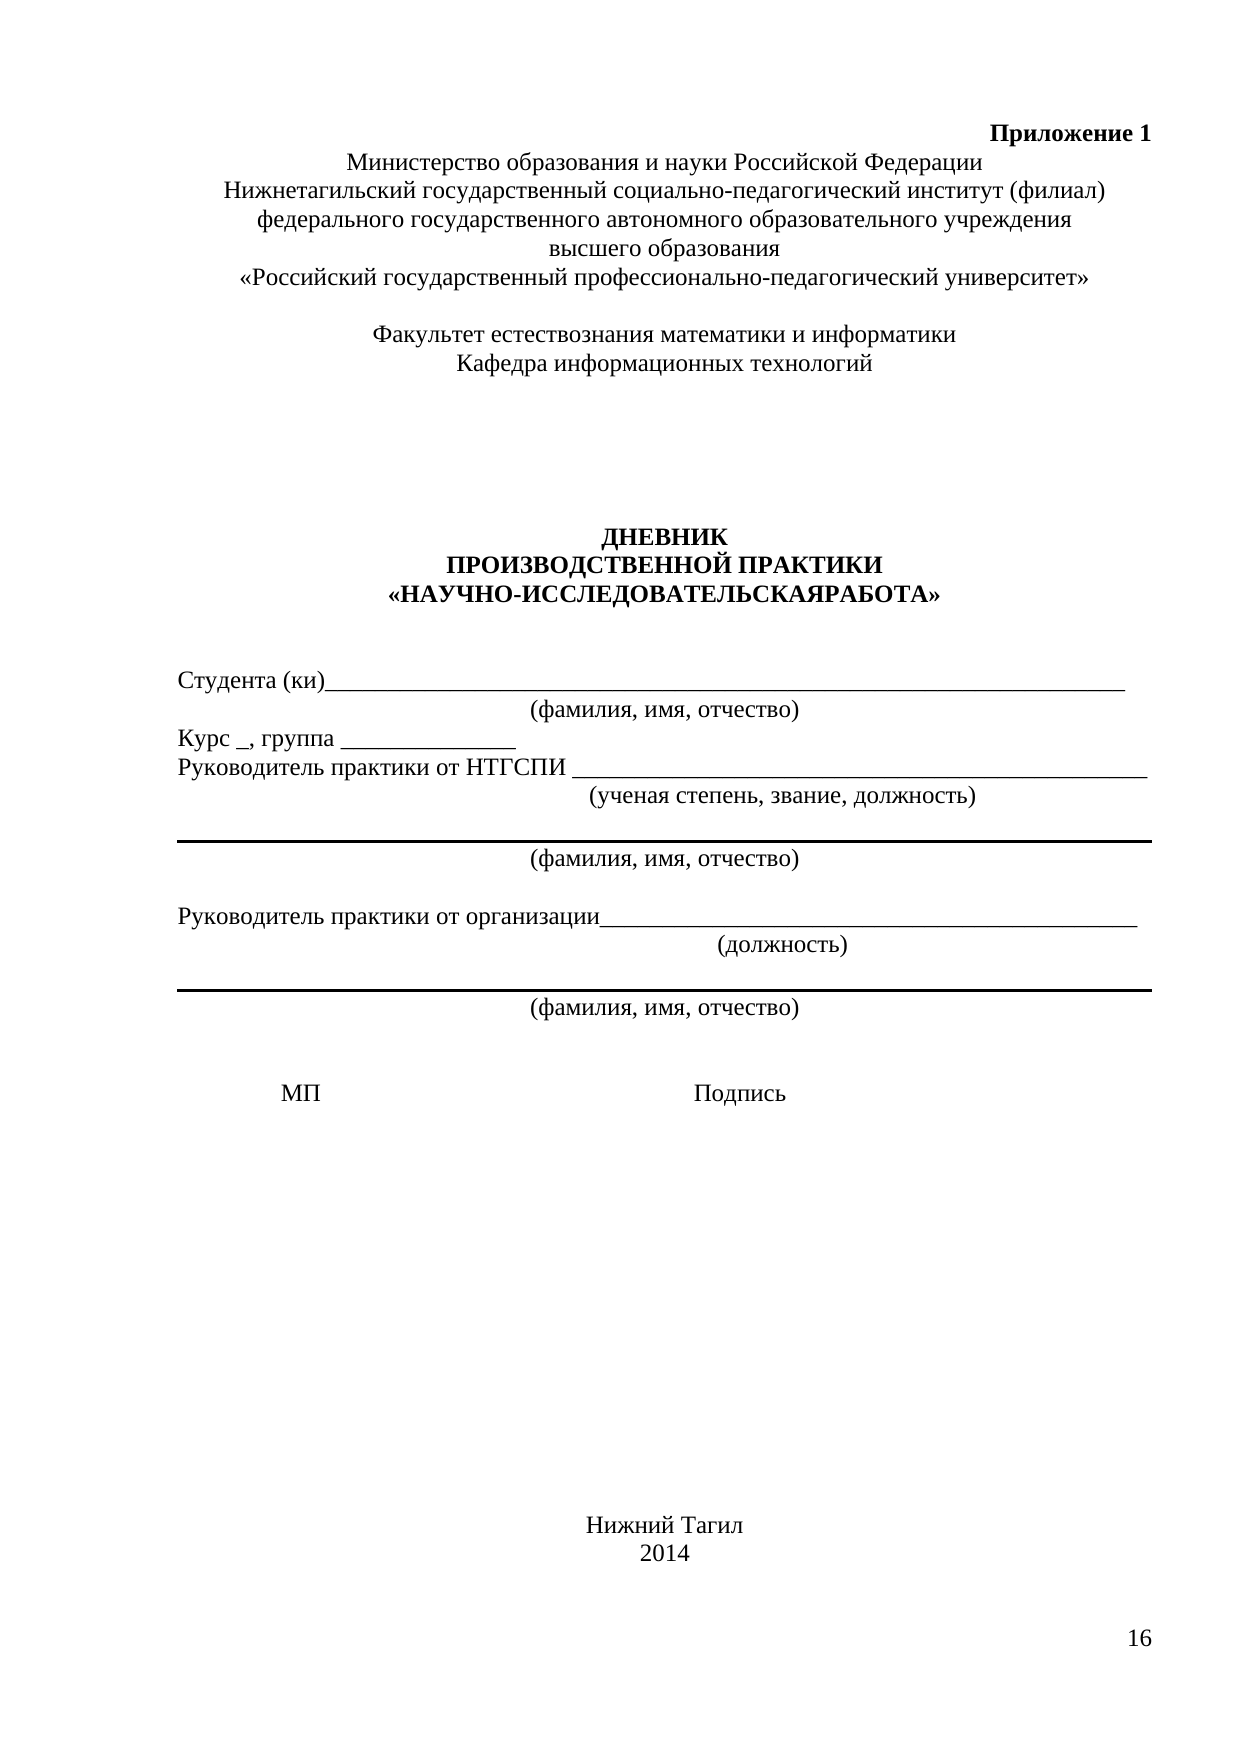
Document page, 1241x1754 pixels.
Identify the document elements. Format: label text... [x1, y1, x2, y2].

text Руководитель практики от НТГСПИ ______________________________________________ [177, 752, 1152, 781]
text Курс _, группа ______________ [177, 723, 1152, 752]
text 2014 [177, 1538, 1152, 1567]
text Нижнетагильский государственный социально-педагогический институт (филиал) [177, 176, 1152, 204]
text МП Подпись [281, 1078, 1152, 1107]
text федерального государственного автономного образовательного учреждения [177, 204, 1152, 233]
text Кафедра информационных технологий [177, 348, 1152, 377]
text высшего образования [177, 233, 1152, 262]
text (должность) [413, 929, 1152, 958]
text «НАУЧНО-ИССЛЕДОВАТЕЛЬСКАЯРАБОТА» [177, 579, 1152, 608]
text (ученая степень, звание, должность) [413, 781, 1152, 809]
text ДНЕВНИК [177, 522, 1152, 551]
text Факультет естествознания математики и информатики [177, 319, 1152, 348]
text (фамилия, имя, отчество) [177, 694, 1152, 723]
text «Российский государственный профессионально-педагогический университет» [177, 262, 1152, 291]
text Министерство образования и науки Российской Федерации [177, 147, 1152, 176]
text Руководитель практики от организации___________________________________________ [177, 901, 1152, 929]
text Приложение 1 [177, 118, 1152, 147]
text (фамилия, имя, отчество) [177, 992, 1152, 1021]
text Студента (ки)________________________________________________________________ [177, 666, 1152, 694]
text ПРОИЗВОДСТВЕННОЙ ПРАКТИКИ [177, 551, 1152, 579]
text Нижний Тагил [177, 1510, 1152, 1538]
text (фамилия, имя, отчество) [177, 843, 1152, 872]
